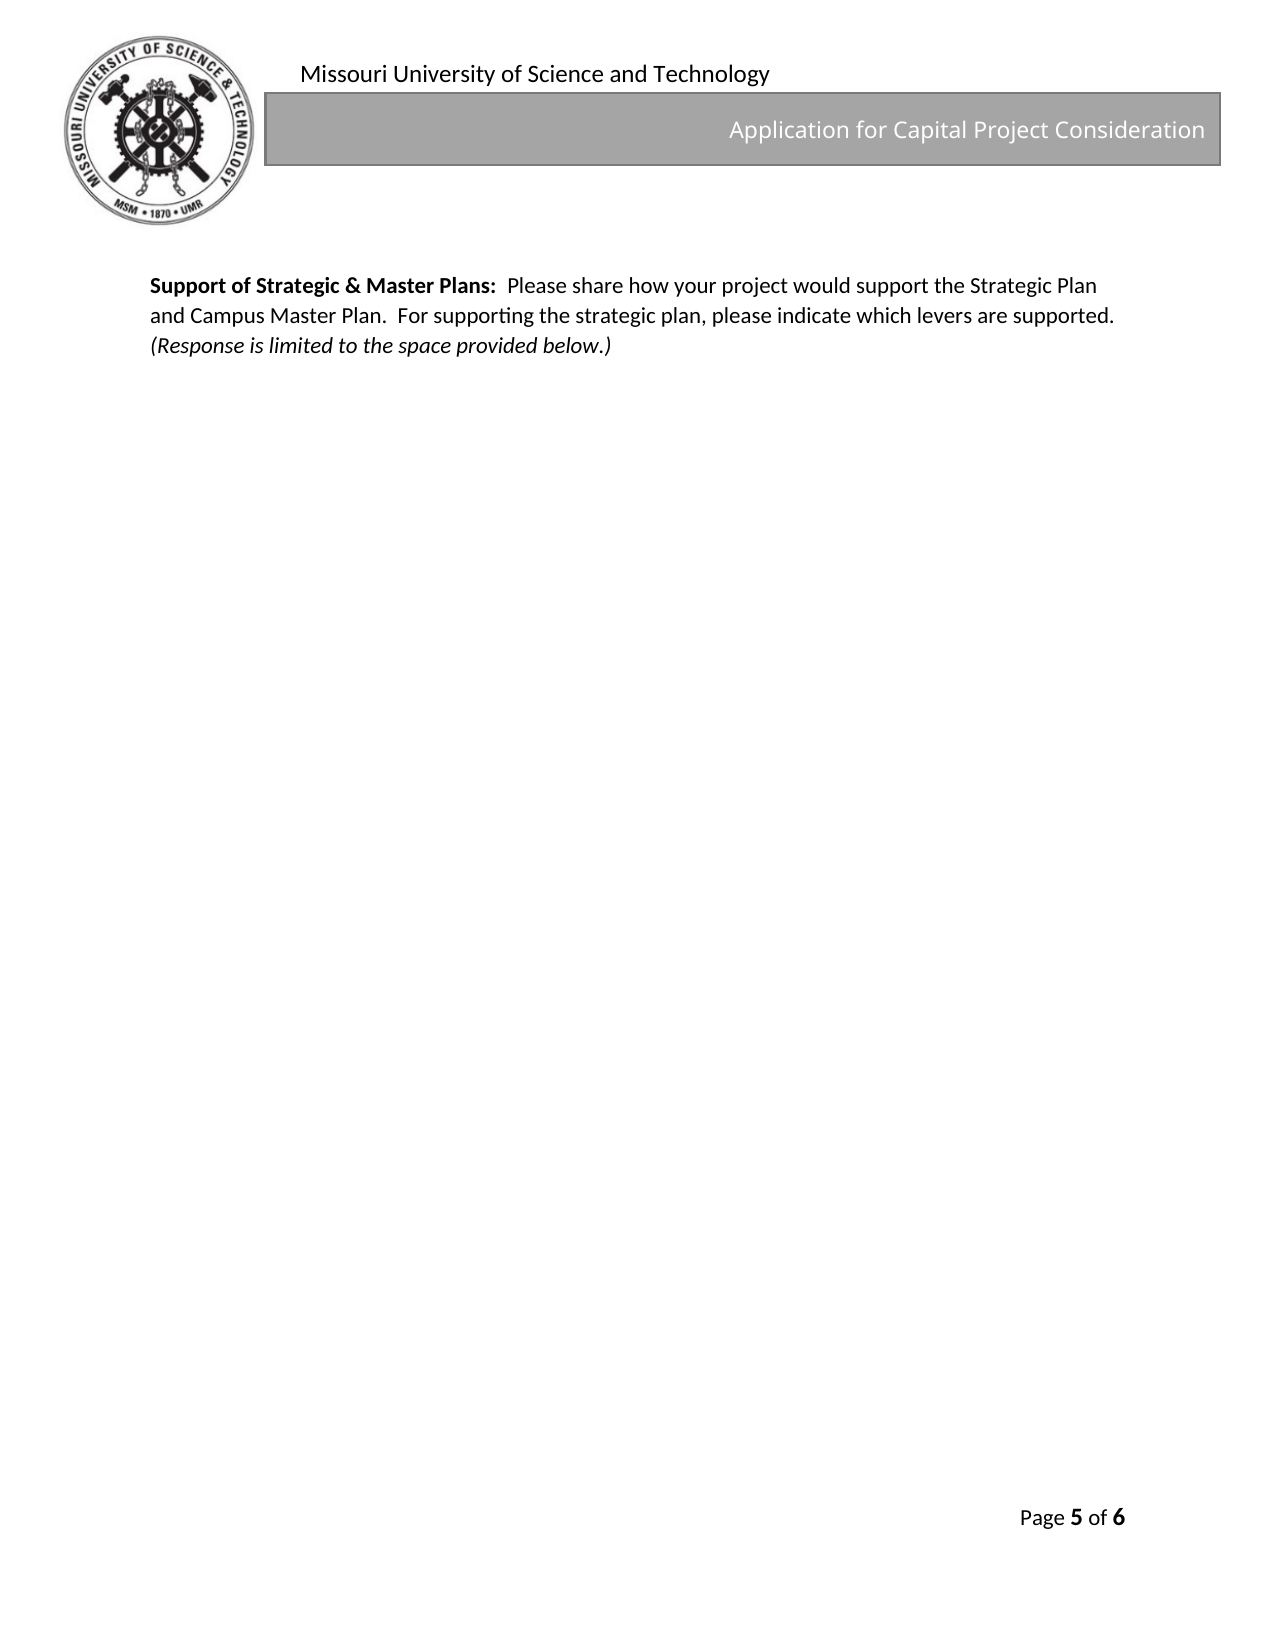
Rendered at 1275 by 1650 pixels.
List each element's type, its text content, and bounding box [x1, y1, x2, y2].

text Support of Strategic & Master Plans: Please share how your project would support the Strategic Plan and Campus Master Plan. For supporting the strategic plan, please indicate which levers are supported. (Response is limited to the space provided below.) [150, 271, 1125, 359]
picture [53, 25, 263, 234]
